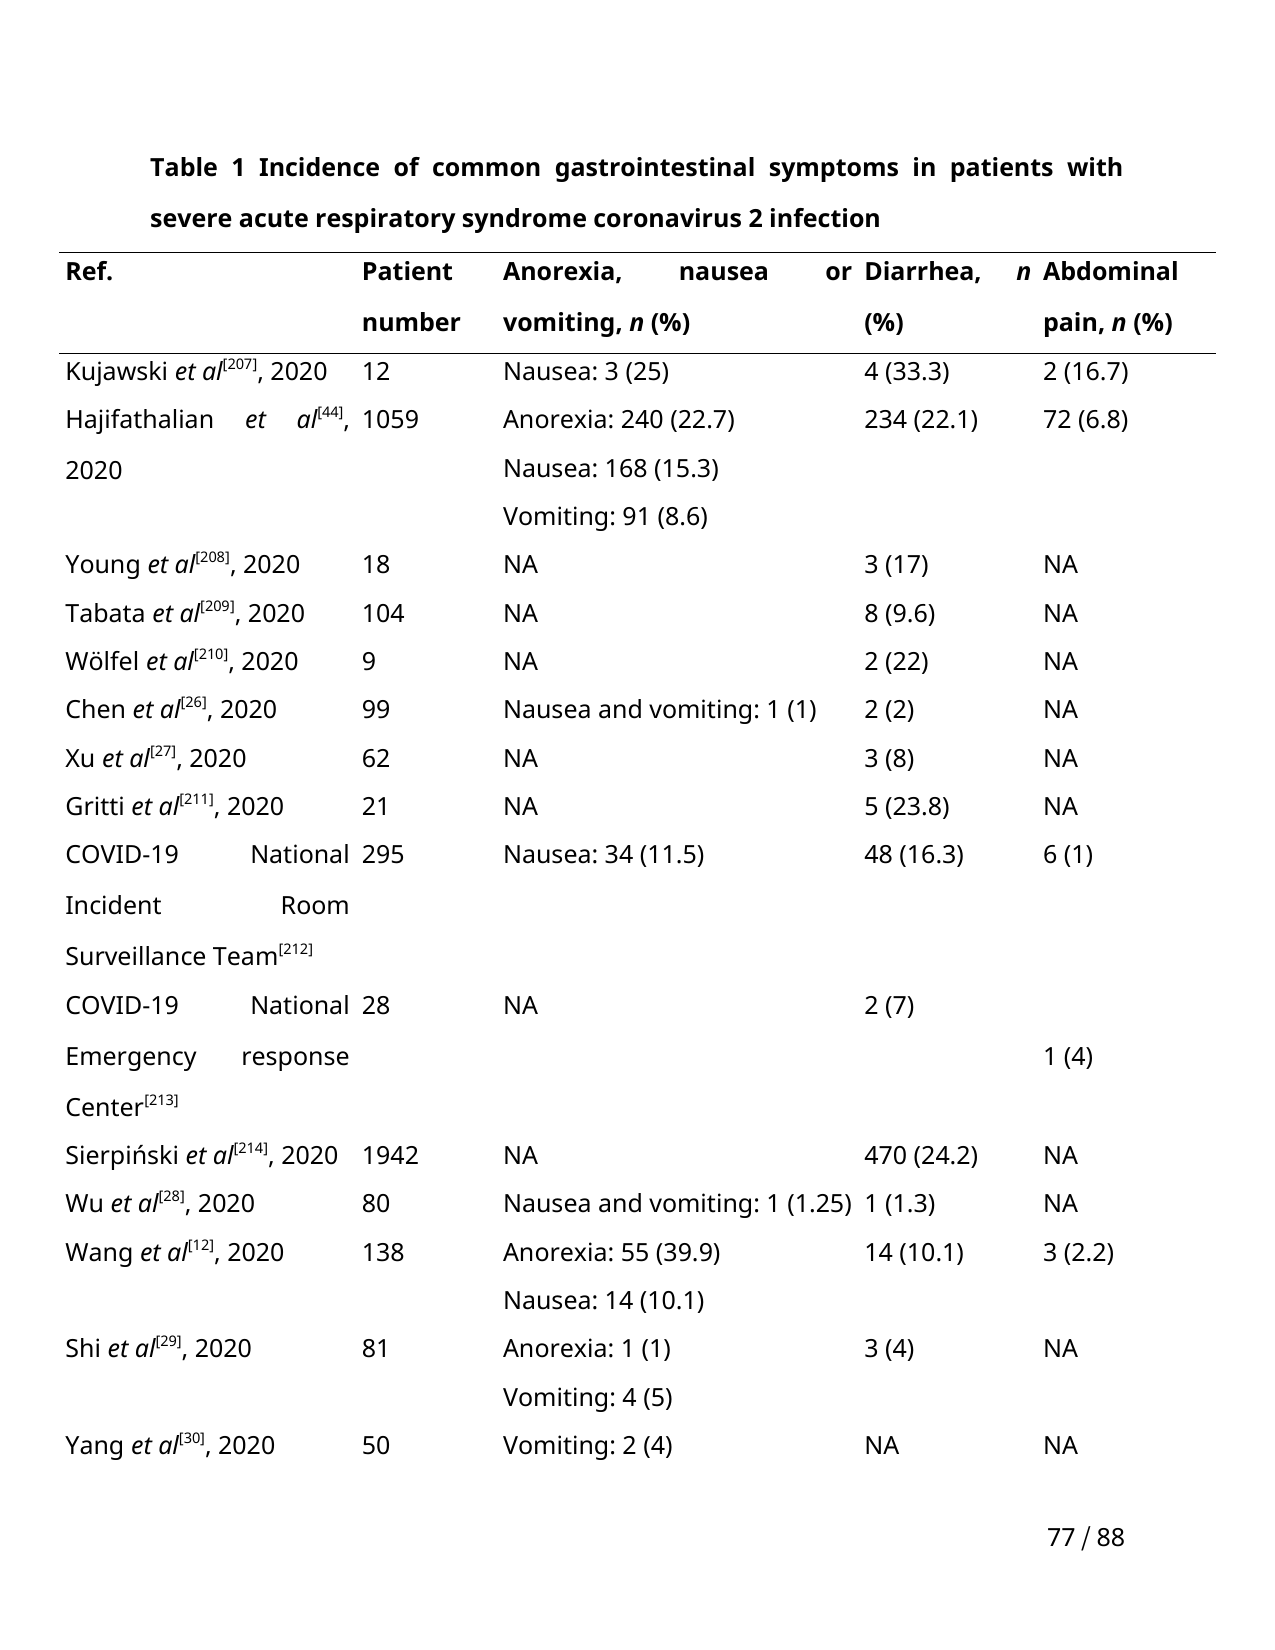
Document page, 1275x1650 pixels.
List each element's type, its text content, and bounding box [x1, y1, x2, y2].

table_cell 3 (2.2) [1037, 1234, 1216, 1331]
table_cell 104 [356, 595, 497, 643]
table_cell 8 (9.6) [858, 595, 1037, 643]
table_cell 48 (16.3) [858, 837, 1037, 987]
table_cell 9 [356, 644, 497, 692]
table_cell Nausea: 3 (25) [497, 354, 858, 402]
table_cell NA [497, 789, 858, 837]
table_cell NA [497, 644, 858, 692]
table_cell Anorexia: 55 (39.9) [497, 1234, 858, 1283]
table_cell 470 (24.2) [858, 1138, 1037, 1186]
table_cell Wölfel et al[210], 2020 [59, 644, 356, 692]
table_cell 80 [356, 1186, 497, 1234]
table_cell Nausea: 34 (11.5) [497, 837, 858, 987]
table_cell NA [1037, 740, 1216, 788]
table_cell 14 (10.1) [858, 1234, 1037, 1331]
table_cell NA [1037, 789, 1216, 837]
table_cell NA [497, 740, 858, 788]
table_cell Shi et al[29], 2020 [59, 1331, 356, 1428]
table_cell 4 (33.3) [858, 354, 1037, 402]
table_cell NA [1037, 595, 1216, 643]
table_cell NA [497, 547, 858, 595]
table_cell Nausea and vomiting: 1 (1.25) [497, 1186, 858, 1234]
table_cell 99 [356, 692, 497, 740]
table_cell 5 (23.8) [858, 789, 1037, 837]
table_cell Young et al[208], 2020 [59, 547, 356, 595]
table_cell 3 (4) [858, 1331, 1037, 1428]
table_cell 1942 [356, 1138, 497, 1186]
table_cell 62 [356, 740, 497, 788]
table_cell Sierpiński et al[214], 2020 [59, 1138, 356, 1186]
table_cell 18 [356, 547, 497, 595]
table_cell COVID-19 National Incident Room Surveillance Team[212] [59, 837, 356, 987]
table_cell Nausea and vomiting: 1 (1) [497, 692, 858, 740]
table_cell Xu et al[27], 2020 [59, 740, 356, 788]
table_header Patient number [356, 253, 497, 352]
table_cell Yang et al[30], 2020 [59, 1428, 356, 1476]
table_cell 1 (1.3) [858, 1186, 1037, 1234]
table_cell 3 (17) [858, 547, 1037, 595]
table_cell Anorexia: 240 (22.7) [497, 402, 858, 450]
table_header Ref. [59, 253, 356, 352]
table_cell 6 (1) [1037, 837, 1216, 987]
table_cell NA [1037, 1138, 1216, 1186]
table_cell 21 [356, 789, 497, 837]
table_cell NA [1037, 692, 1216, 740]
table_cell Nausea: 14 (10.1) [497, 1283, 858, 1331]
table_cell 2 (2) [858, 692, 1037, 740]
table_cell NA [1037, 644, 1216, 692]
table_cell NA [497, 987, 858, 1138]
table_cell NA [497, 595, 858, 643]
table_cell NA [1037, 1428, 1216, 1476]
table_cell Vomiting: 4 (5) [497, 1379, 858, 1428]
table_cell 28 [356, 987, 497, 1138]
table_cell NA [1037, 1331, 1216, 1428]
table_header Diarrhea, n (%) [858, 253, 1037, 352]
table_cell 72 (6.8) [1037, 402, 1216, 547]
table_cell Vomiting: 91 (8.6) [497, 499, 858, 547]
table_header Anorexia, nausea or vomiting, n (%) [497, 253, 858, 352]
table_cell NA [1037, 547, 1216, 595]
table_cell Anorexia: 1 (1) [497, 1331, 858, 1379]
table_cell Wang et al[12], 2020 [59, 1234, 356, 1331]
table_cell NA [497, 1138, 858, 1186]
table_cell 1 (4) [1037, 987, 1216, 1138]
table_cell 234 (22.1) [858, 402, 1037, 547]
table_cell 50 [356, 1428, 497, 1476]
table_cell 138 [356, 1234, 497, 1331]
table_cell Gritti et al[211], 2020 [59, 789, 356, 837]
table_cell Chen et al[26], 2020 [59, 692, 356, 740]
table_cell 81 [356, 1331, 497, 1428]
table_cell 2 (22) [858, 644, 1037, 692]
table_cell NA [858, 1428, 1037, 1476]
table_cell 2 (16.7) [1037, 354, 1216, 402]
table_cell Kujawski et al[207], 2020 [59, 354, 356, 402]
table_cell Hajifathalian et al[44], 2020 [59, 402, 356, 547]
table_cell Vomiting: 2 (4) [497, 1428, 858, 1476]
table_cell Wu et al[28], 2020 [59, 1186, 356, 1234]
table_cell Nausea: 168 (15.3) [497, 450, 858, 498]
table_cell 2 (7) [858, 987, 1037, 1138]
table_cell NA [1037, 1186, 1216, 1234]
table_cell 1059 [356, 402, 497, 547]
text Table 1 Incidence of common gastrointestinal symptoms in patients with severe acute respiratory syndrome coronavirus 2 infection [150, 150, 1125, 235]
table_cell Tabata et al[209], 2020 [59, 595, 356, 643]
table_cell 12 [356, 354, 497, 402]
table_cell 295 [356, 837, 497, 987]
table_cell 3 (8) [858, 740, 1037, 788]
table_cell COVID-19 National Emergency response Center[213] [59, 987, 356, 1138]
table_header Abdominal pain, n (%) [1037, 253, 1216, 352]
